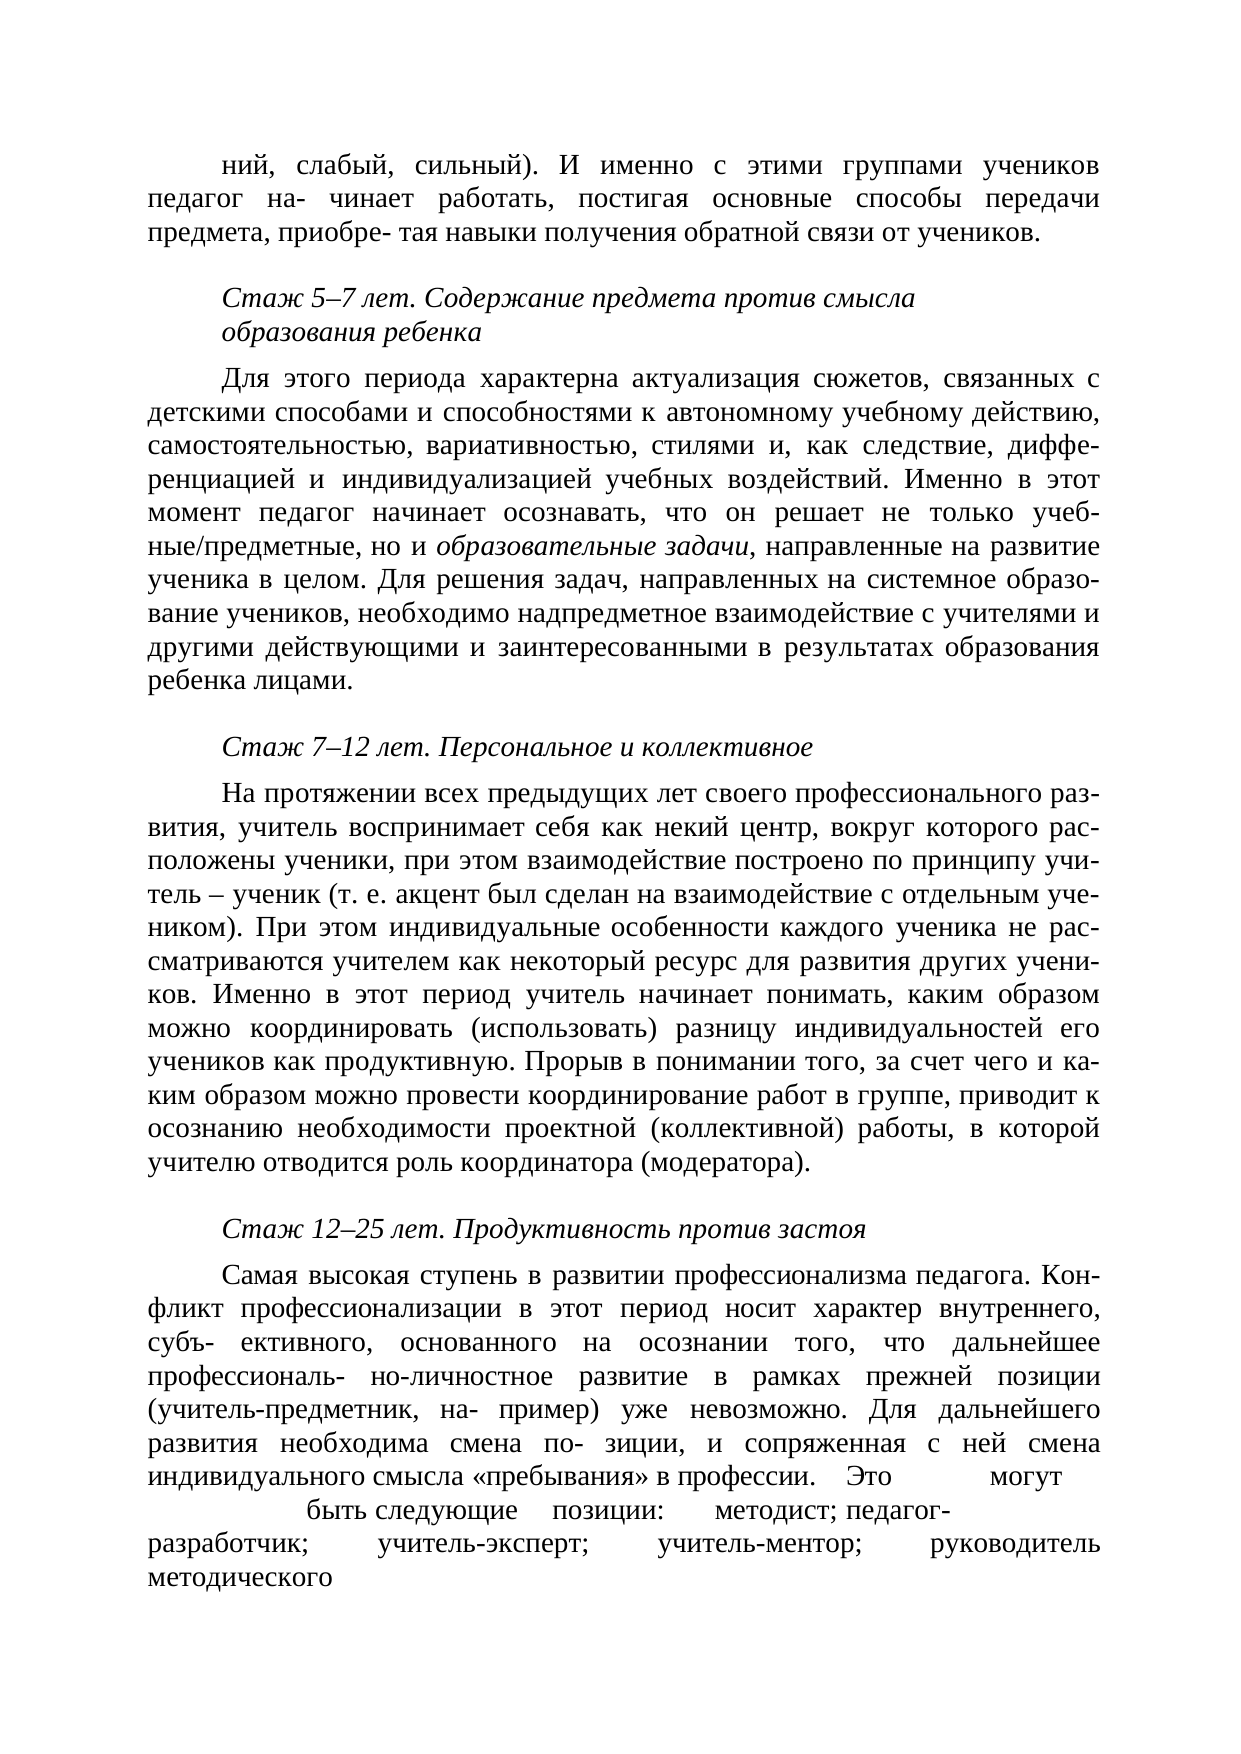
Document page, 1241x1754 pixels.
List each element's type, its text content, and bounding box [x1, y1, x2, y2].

text Стаж 7–12 лет. Персональное и коллективное [221, 729, 1107, 763]
text ний, слабый, сильный). И именно с этими группами учеников педагог на- чинает работать, постигая основные способы передачи предмета, приобре- тая навыки получения обратной связи от учеников. [147, 147, 1100, 247]
text Для этого периода характерна актуализация сюжетов, связанных с детскими способами и способностями к автономному учебному действию, самостоятельностью, вариативностью, стилями и, как следствие, диффе- ренциацией и индивидуализацией учебных воздействий. Именно в этот момент педагог начинает осознавать, что он решает не только учеб- ные/предметные, но и образовательные задачи, направленные на развитие ученика в целом. Для решения задач, направленных на системное образо- вание учеников, необходимо надпредметное взаимодействие с учителями и другими действующими и заинтересованными в результатах образования ребенка лицами. [147, 360, 1100, 696]
text Стаж 12–25 лет. Продуктивность против застоя [221, 1211, 1107, 1245]
text На протяжении всех предыдущих лет своего профессионального раз- вития, учитель воспринимает себя как некий центр, вокруг которого рас- положены ученики, при этом взаимодействие построено по принципу учи- тель – ученик (т. е. акцент был сделан на взаимодействие с отдельным уче- ником). При этом индивидуальные особенности каждого ученика не рас- сматриваются учителем как некоторый ресурс для развития других учени- ков. Именно в этот период учитель начинает понимать, каким образом можно координировать (использовать) разницу индивидуальностей его учеников как продуктивную. Прорыв в понимании того, за счет чего и ка- ким образом можно провести координирование работ в группе, приводит к осознанию необходимости проектной (коллективной) работы, в которой учителю отводится роль координатора (модератора). [147, 775, 1100, 1178]
text Стаж 5–7 лет. Содержание предмета против смысла образования ребенка [221, 281, 920, 348]
text Самая высокая ступень в развитии профессионализма педагога. Кон- фликт профессионализации в этот период носит характер внутреннего, субъ- ективного, основанного на осознании того, что дальнейшее профессиональ- но-личностное развитие в рамках прежней позиции (учитель-предметник, на- пример) уже невозможно. Для дальнейшего развития необходима смена по- зиции, и сопряженная с ней смена индивидуального смысла «пребывания» в профессии. Это могут быть следующие позиции: методист; педагог- разработчик; учитель-эксперт; учитель-ментор; руководитель методического [147, 1257, 1101, 1593]
